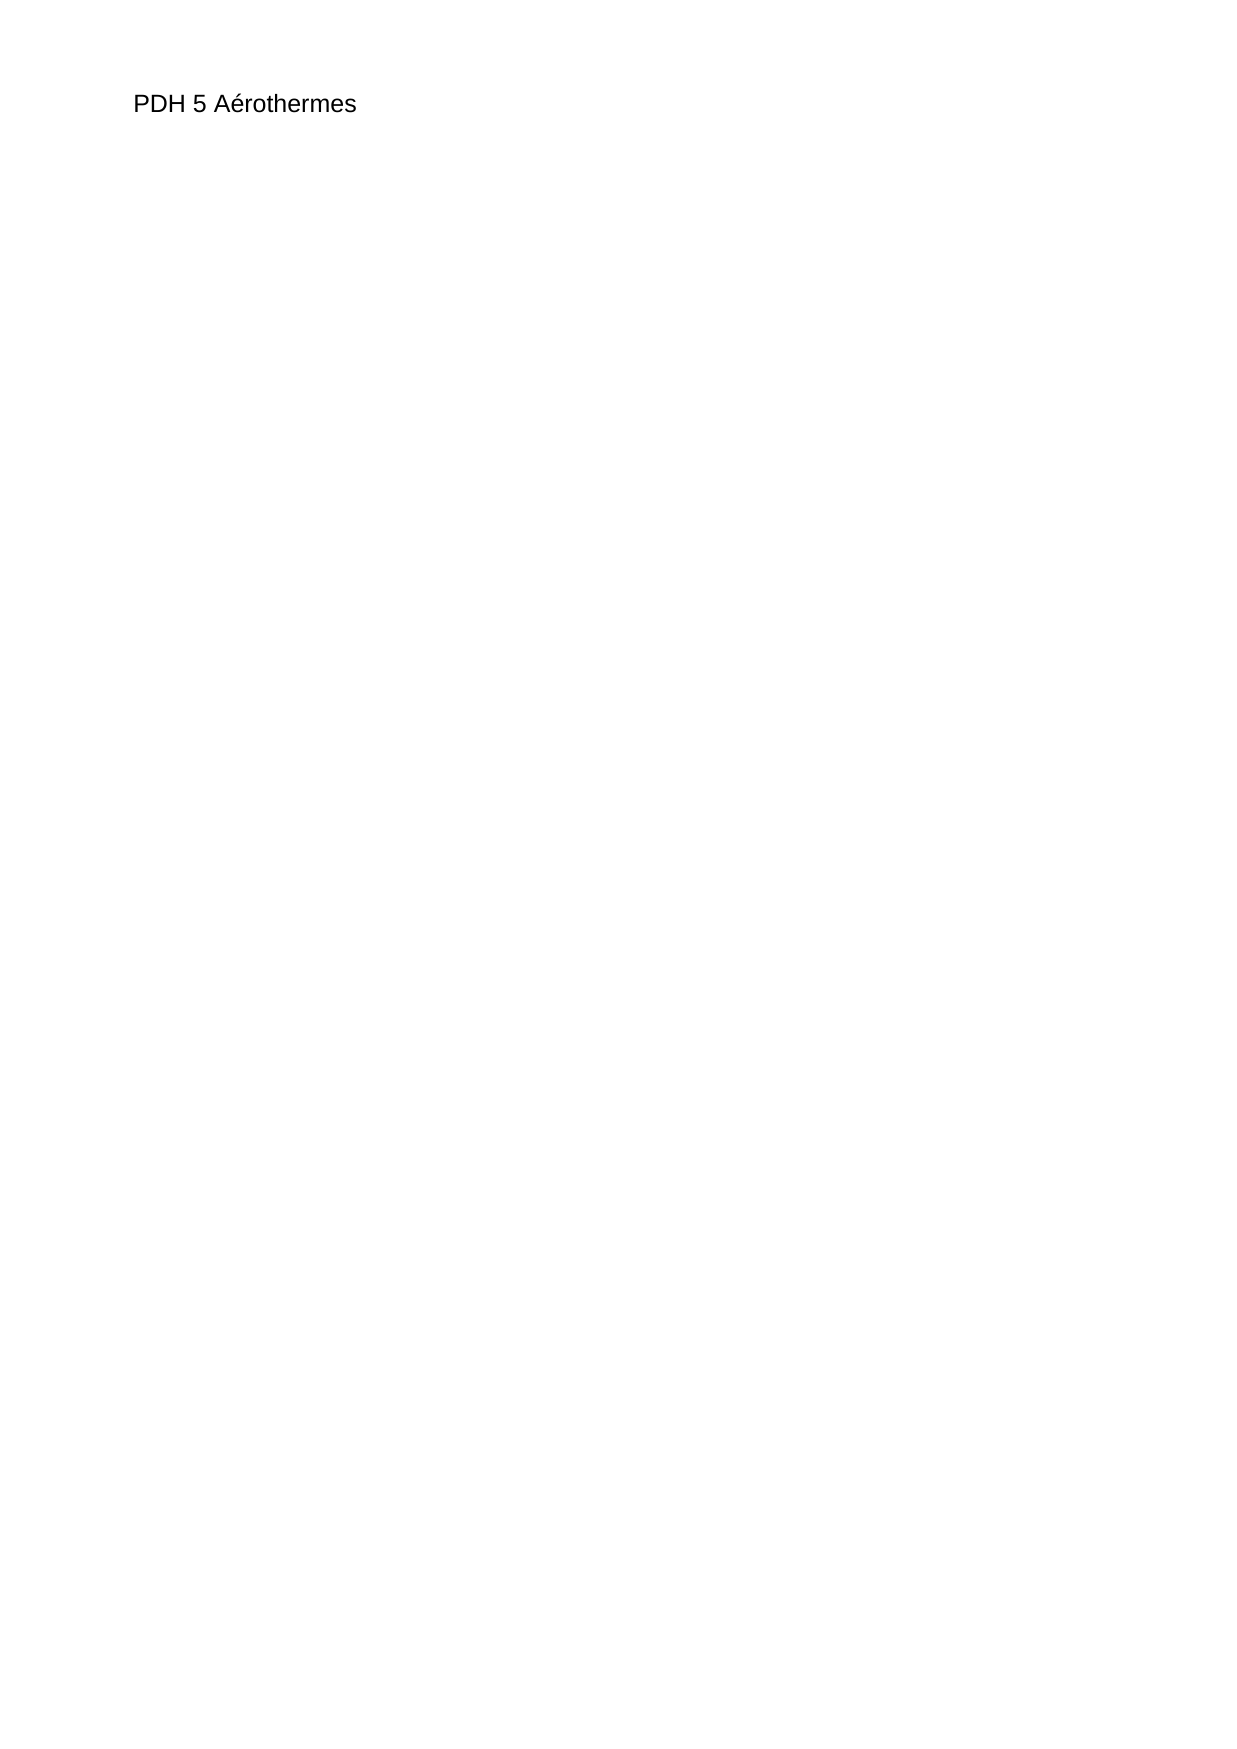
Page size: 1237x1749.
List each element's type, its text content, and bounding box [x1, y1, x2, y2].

text PDH 5 Aérothermes [133, 89, 1148, 117]
